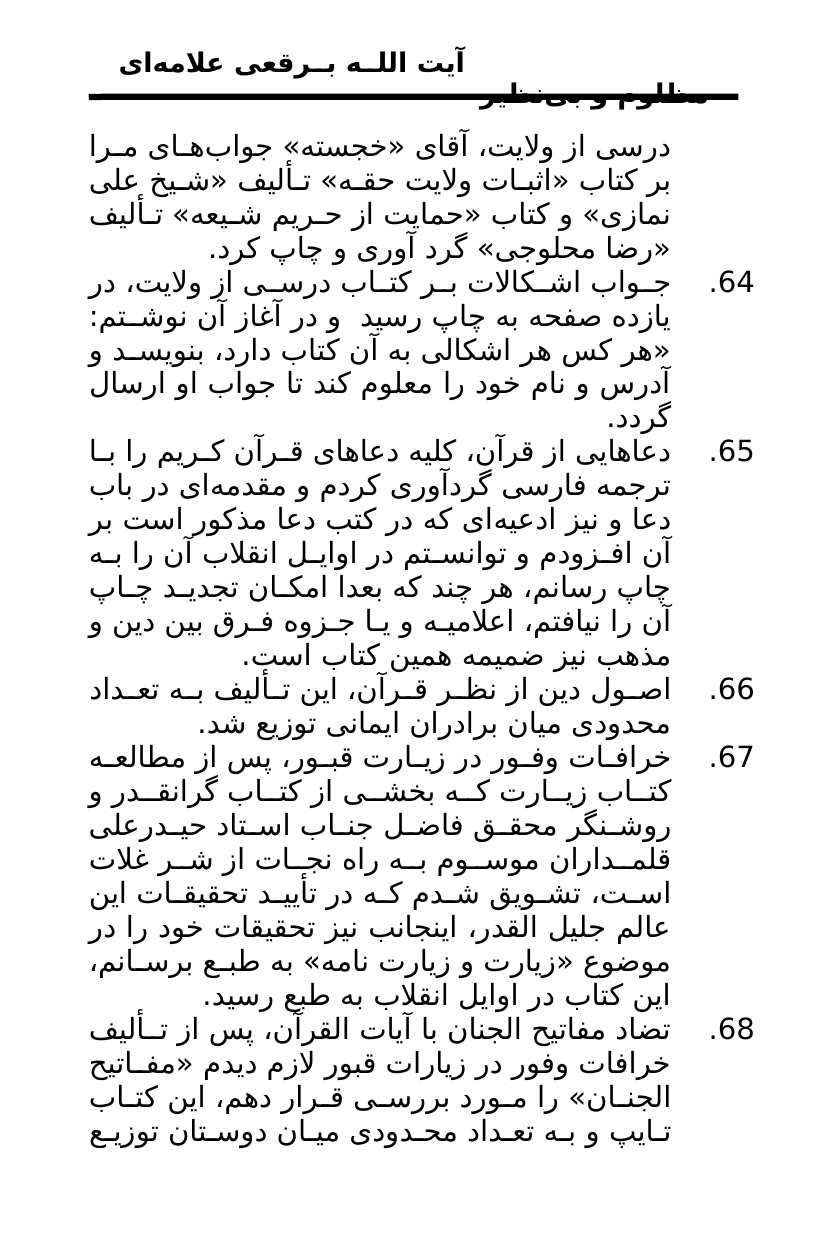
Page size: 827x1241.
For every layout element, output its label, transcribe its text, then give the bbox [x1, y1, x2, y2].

list خرافات وفور در زیارت قبور، پس از مطالعه کتاب زیارت که بخشی از کتاب گرانقدر و روشنگر محقق فاضل جناب استاد حیدرعلی قلمداران موسوم به راه نجات از شر غلات است، تشویق شدم که در تأیید تحقیقات این عالم جلیل القدر، اینجانب نیز تحقیقات خود را در موضوع «زیارت و زیارت نامه» به طبع برسانم، این کتاب در اوایل انقلاب به طبع رسید. [89, 740, 708, 1012]
list جواب اشکالات بر کتاب درسی از ولایت، در یازده صفحه به چاپ رسید و در آغاز آن نوشتم: «هر کس هر اشکالی به آن کتاب دارد، بنویسد و آدرس و نام خود را معلوم کند تا جواب او ارسال گردد. [89, 265, 708, 435]
list اصول دین از نظر قرآن، این تألیف به تعداد محدودی میان برادران ایمانی توزیع شد. [89, 672, 708, 740]
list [89, 129, 708, 265]
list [89, 1012, 708, 1148]
list دعاهایی از قرآن، کلیه دعاهای قرآن کریم را با ترجمه فارسی گردآوری کردم و مقدمه‌ای در باب دعا و نیز ادعیه‌ای که در کتب دعا مذکور است بر آن افزودم و توانستم در اوایل انقلاب آن را به چاپ رسانم، هر چند که بعدا امکان تجدید چاپ آن را نیافتم، اعلامیه و یا جزوه فرق بین دین و مذهب نیز ضمیمه همین کتاب است. [89, 435, 708, 672]
